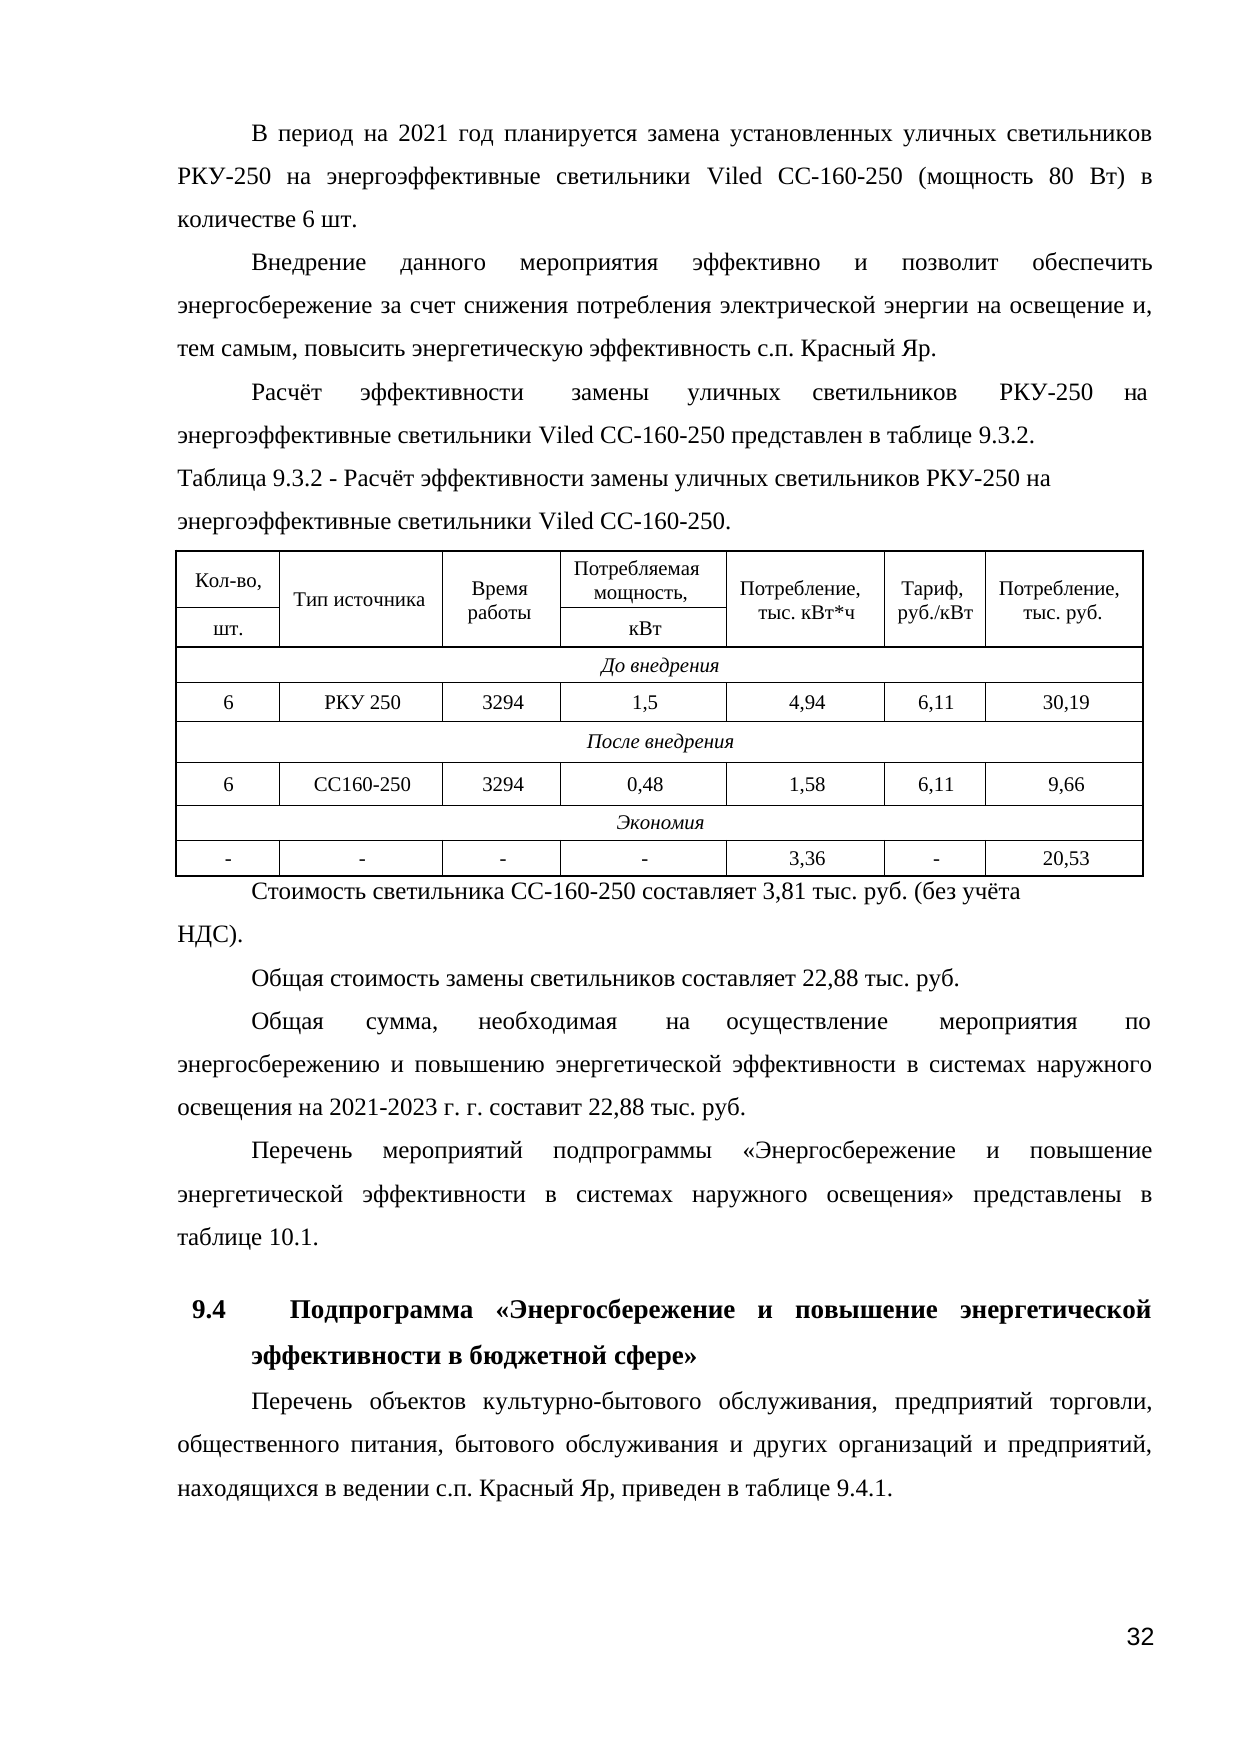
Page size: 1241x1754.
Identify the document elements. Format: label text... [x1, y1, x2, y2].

table_cell РКУ 250 [280, 683, 442, 721]
table_cell 20,53 [986, 841, 1142, 874]
table_cell Экономия [177, 806, 1142, 840]
text Перечень объектов культурно-бытового обслуживания, предприятий торговли, общественного питания, бытового обслуживания и других организаций и предприятий, находящихся в ведении с.п. Красный Яр, приведен в таблице 9.4.1. [177, 1386, 1153, 1501]
text Стоимость светильника СС-160-250 составляет 3,81 тыс. руб. (без учёта [251, 877, 1173, 905]
table_header Кол-во, [177, 552, 279, 607]
table_header Потребление, тыс. руб. [986, 552, 1142, 646]
table_header Тариф, руб./кВт [885, 552, 985, 646]
table_cell - [443, 841, 560, 874]
text Таблица 9.3.2 - Расчёт эффективности замены уличных светильников РКУ-250 на энергоэффективные светильники Viled СС-160-250. [177, 463, 1153, 535]
text Расчёт эффективности замены уличных светильников РКУ-250 на энергоэффективные светильники Viled СС-160-250 представлен в таблице 9.3.2. [177, 377, 1153, 448]
table_cell До внедрения [177, 648, 1142, 682]
text Внедрение данного мероприятия эффективно и позволит обеспечить энергосбережение за счет снижения потребления электрической энергии на освещение и, тем самым, повысить энергетическую эффективность с.п. Красный Яр. [177, 247, 1153, 362]
table_cell - [177, 841, 279, 874]
table_cell кВт [561, 608, 726, 646]
table_cell - [885, 841, 985, 874]
table_header Время работы [443, 552, 560, 646]
text Общая сумма, необходимая на осуществление мероприятия по [251, 1006, 1173, 1035]
table_cell 6 [177, 683, 279, 721]
table_cell 3294 [443, 763, 560, 805]
table_cell 6,11 [885, 763, 985, 805]
table_cell СС160-250 [280, 763, 442, 805]
table_header Потребляемая мощность, [561, 552, 726, 607]
table_cell 9,66 [986, 763, 1142, 805]
text В период на 2021 год планируется замена установленных уличных светильников РКУ-250 на энергоэффективные светильники Viled СС-160-250 (мощность 80 Вт) в количестве 6 шт. [177, 118, 1153, 233]
table_header Тип источника [280, 552, 442, 646]
table_cell 1,5 [561, 683, 726, 721]
table_cell 0,48 [561, 763, 726, 805]
table_header Потребление, тыс. кВт*ч [727, 552, 884, 646]
table_cell 4,94 [727, 683, 884, 721]
table_cell 6,11 [885, 683, 985, 721]
table_cell 1,58 [727, 763, 884, 805]
table_cell - [561, 841, 726, 874]
text НДС). [177, 919, 246, 948]
table_cell - [280, 841, 442, 874]
table_cell 30,19 [986, 683, 1142, 721]
table_cell После внедрения [177, 722, 1142, 762]
subtitle Подпрограмма «Энергосбережение и повышение энергетической эффективности в бюджетной сфере» [192, 1293, 1152, 1370]
table_cell 3,36 [727, 841, 884, 874]
text энергосбережению и повышению энергетической эффективности в системах наружного освещения на 2021-2023 г. г. составит 22,88 тыс. руб. [177, 1049, 1153, 1121]
table_cell шт. [177, 608, 279, 646]
text Перечень мероприятий подпрограммы «Энергосбережение и повышение энергетической эффективности в системах наружного освещения» представлены в таблице 10.1. [177, 1136, 1153, 1251]
table_cell 3294 [443, 683, 560, 721]
text Общая стоимость замены светильников составляет 22,88 тыс. руб. [251, 963, 1173, 992]
table_cell 6 [177, 763, 279, 805]
